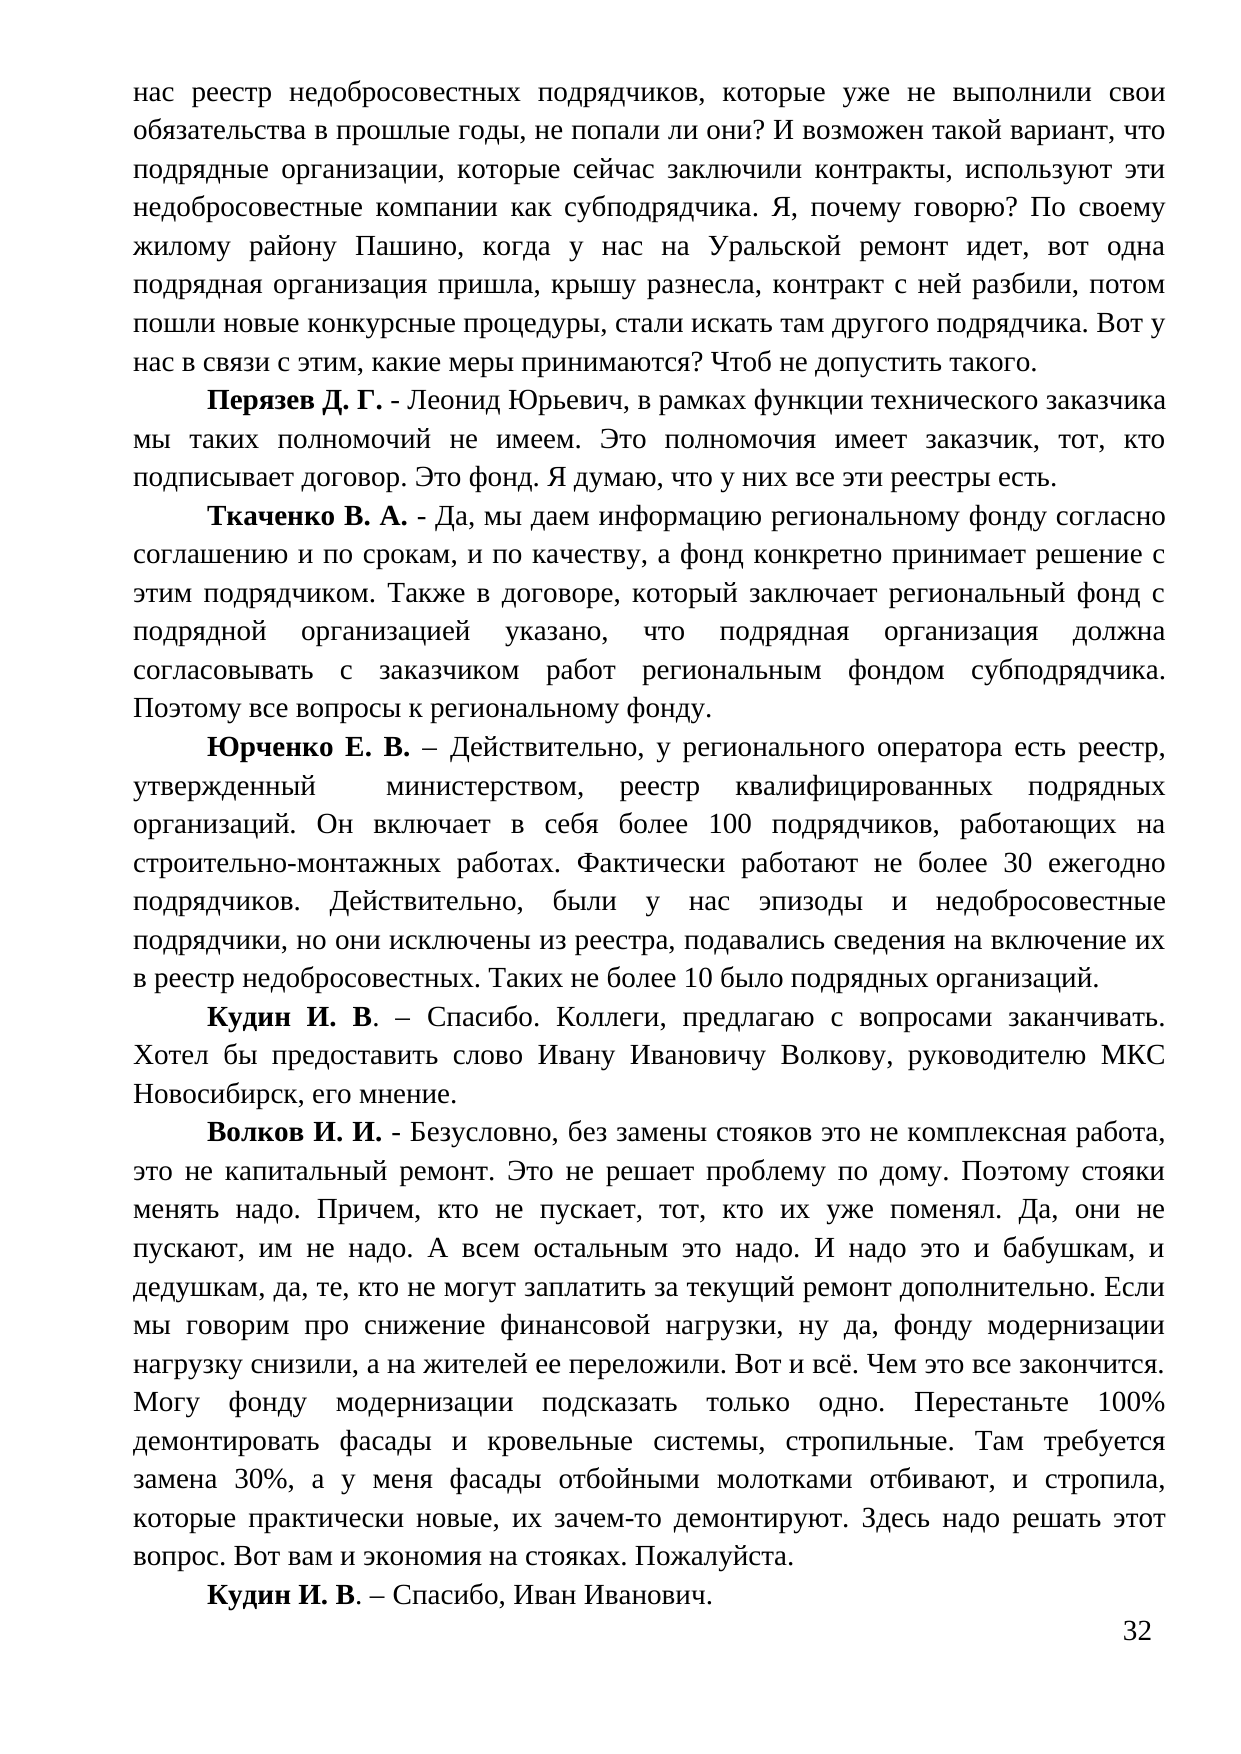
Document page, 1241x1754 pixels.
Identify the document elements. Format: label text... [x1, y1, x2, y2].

list Перязев Д. Г. - Леонид Юрьевич, в рамках функции технического заказчика мы таких полномочий не имеем. Это полномочия имеет заказчик, тот, кто подписывает договор. Это фонд. Я думаю, что у них все эти реестры есть. [133, 382, 1167, 493]
list Кудин И. В. – Спасибо. Коллеги, предлагаю с вопросами заканчивать. Хотел бы предоставить слово Ивану Ивановичу Волкову, руководителю МКС Новосибирск, его мнение. [133, 999, 1167, 1109]
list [133, 74, 1167, 377]
list Кудин И. В. – Спасибо, Иван Иванович. [133, 1577, 1167, 1611]
list Ткаченко В. А. - Да, мы даем информацию региональному фонду согласно соглашению и по срокам, и по качеству, а фонд конкретно принимает решение с этим подрядчиком. Также в договоре, который заключает региональный фонд с подрядной организацией указано, что подрядная организация должна согласовывать с заказчиком работ региональным фондом субподрядчика. Поэтому все вопросы к региональному фонду. [133, 498, 1167, 724]
list Волков И. И. - Безусловно, без замены стояков это не комплексная работа, это не капитальный ремонт. Это не решает проблему по дому. Поэтому стояки менять надо. Причем, кто не пускает, тот, кто их уже поменял. Да, они не пускают, им не надо. А всем остальным это надо. И надо это и бабушкам, и дедушкам, да, те, кто не могут заплатить за текущий ремонт дополнительно. Если мы говорим про снижение финансовой нагрузки, ну да, фонду модернизации нагрузку снизили, а на жителей ее переложили. Вот и всё. Чем это все закончится. Могу фонду модернизации подсказать только одно. Перестаньте 100% демонтировать фасады и кровельные системы, стропильные. Там требуется замена 30%, а у меня фасады отбойными молотками отбивают, и стропила, которые практически новые, их зачем-то демонтируют. Здесь надо решать этот вопрос. Вот вам и экономия на стояках. Пожалуйста. [133, 1114, 1167, 1572]
list Юрченко Е. В. – Действительно, у регионального оператора есть реестр, утвержденный министерством, реестр квалифицированных подрядных организаций. Он включает в себя более 100 подрядчиков, работающих на строительно-монтажных работах. Фактически работают не более 30 ежегодно подрядчиков. Действительно, были у нас эпизоды и недобросовестные подрядчики, но они исключены из реестра, подавались сведения на включение их в реестр недобросовестных. Таких не более 10 было подрядных организаций. [133, 729, 1167, 994]
